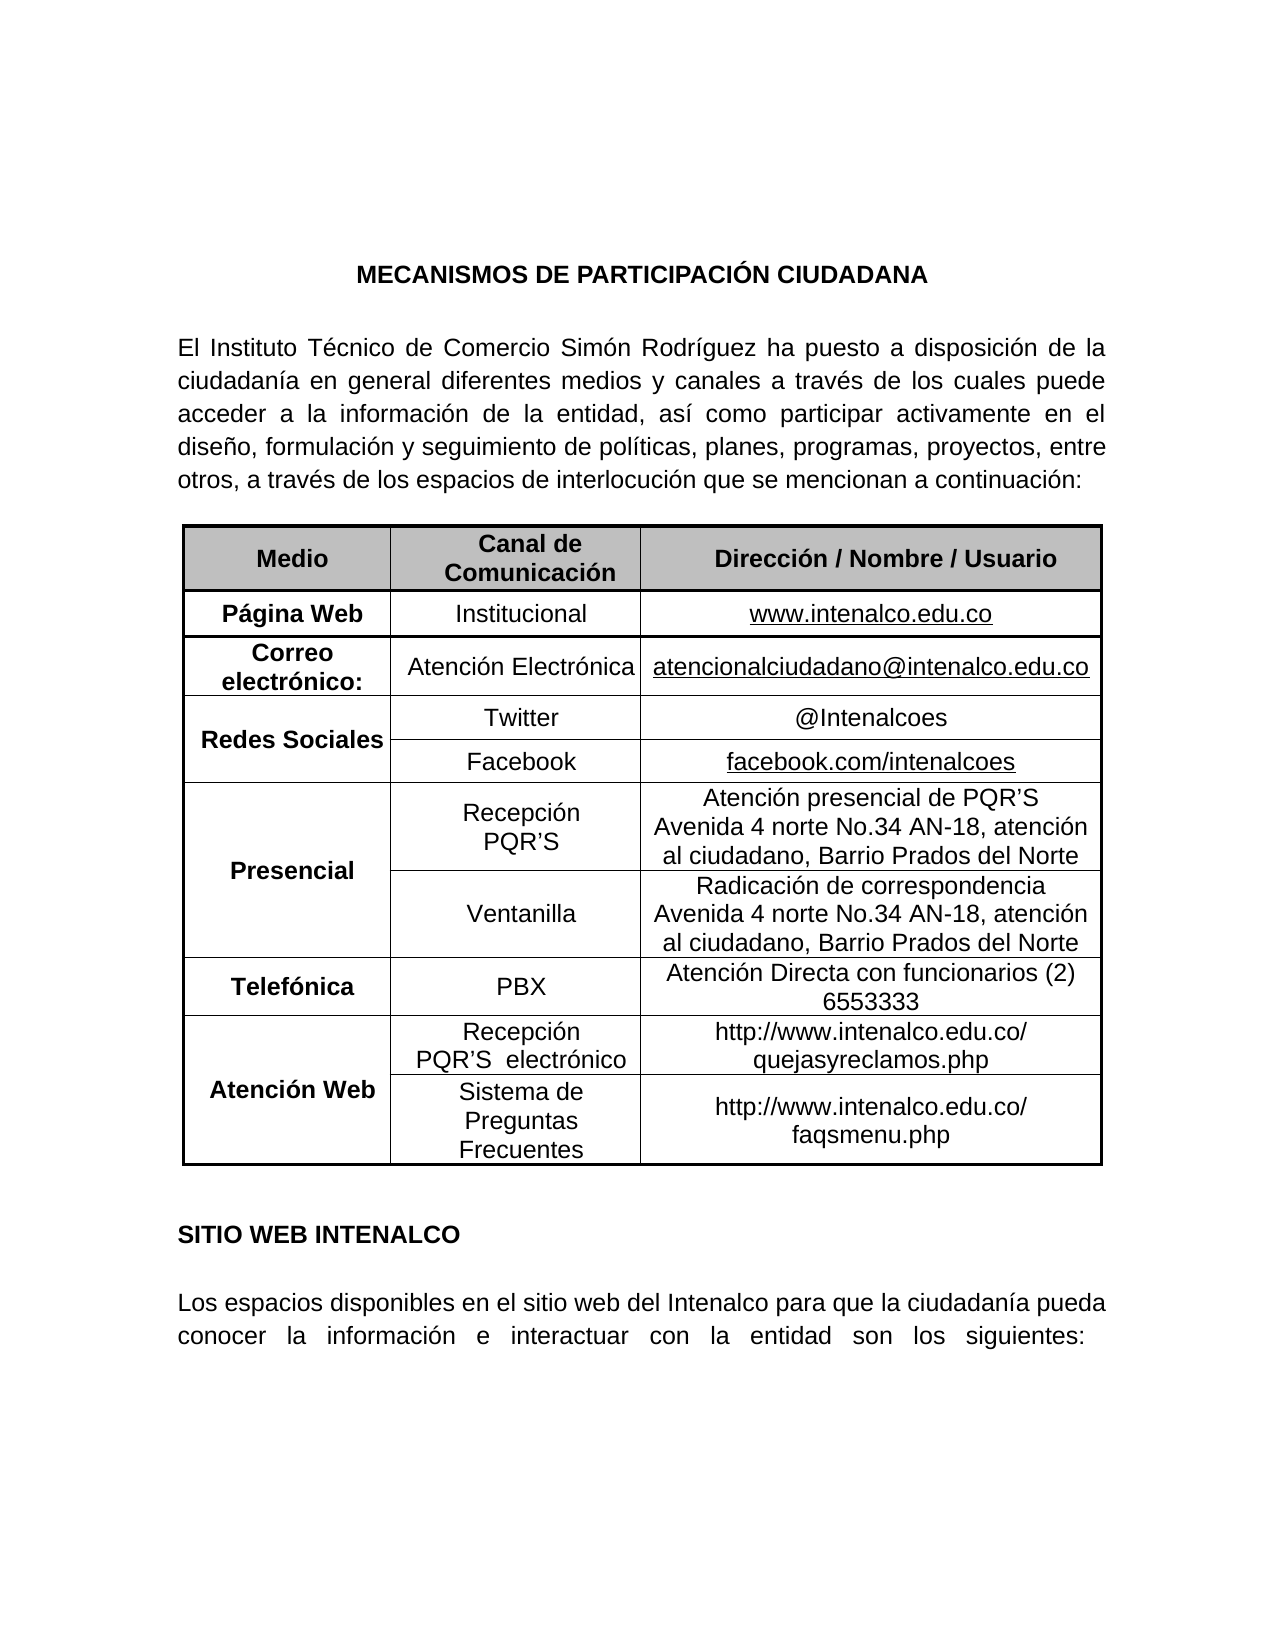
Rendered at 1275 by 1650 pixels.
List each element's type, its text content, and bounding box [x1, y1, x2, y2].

table_cell @Intenalcoes [641, 696, 1100, 739]
table_cell Sistema de Preguntas Frecuentes [391, 1075, 640, 1163]
table_cell http://www.intenalco.edu.co/faqsmenu.php [641, 1075, 1100, 1163]
text Los espacios disponibles en el sitio web del Intenalco para que la ciudadanía pueda conocer la información e interactuar con la entidad son los siguientes: [177, 1288, 1107, 1383]
table_cell Recepción PQR’S electrónico [391, 1016, 640, 1074]
table_cell Página Web [185, 592, 390, 634]
table_header Dirección / Nombre / Usuario [641, 528, 1100, 589]
table_cell Redes Sociales [185, 696, 390, 782]
table_header Canal de Comunicación [391, 528, 640, 589]
table_cell www.intenalco.edu.co [641, 592, 1100, 634]
table_cell Radicación de correspondencia Avenida 4 norte No.34 AN-18, atención al ciudadano, Barrio Prados del Norte [641, 871, 1100, 957]
table_cell Atención presencial de PQR’S Avenida 4 norte No.34 AN-18, atención al ciudadano, Barrio Prados del Norte [641, 783, 1100, 869]
table_cell facebook.com/intenalcoes [641, 740, 1100, 782]
text El Instituto Técnico de Comercio Simón Rodríguez ha puesto a disposición de la ciudadanía en general diferentes medios y canales a través de los cuales puede acceder a la información de la entidad, así como participar activamente en el diseño, formulación y seguimiento de políticas, planes, programas, proyectos, entre otros, a través de los espacios de interlocución que se mencionan a continuación: [177, 333, 1107, 494]
table_cell Atención Electrónica [391, 638, 640, 695]
table_cell Recepción PQR’S [391, 783, 640, 869]
table_cell Ventanilla [391, 871, 640, 957]
subtitle SITIO WEB INTENALCO [177, 1220, 1107, 1249]
table_cell Atención Web [185, 1016, 390, 1163]
table_cell Institucional [391, 592, 640, 634]
table_cell Presencial [185, 783, 390, 957]
table_cell Atención Directa con funcionarios (2) 6553333 [641, 958, 1100, 1015]
table_cell Facebook [391, 740, 640, 782]
table_cell PBX [391, 958, 640, 1015]
subtitle MECANISMOS DE PARTICIPACIÓN CIUDADANA [177, 261, 1107, 289]
table_cell Telefónica [185, 958, 390, 1015]
table_cell http://www.intenalco.edu.co/quejasyreclamos.php [641, 1016, 1100, 1074]
table_cell atencionalciudadano@intenalco.edu.co [641, 638, 1100, 695]
table_cell Correo electrónico: [185, 638, 390, 695]
table_cell Twitter [391, 696, 640, 739]
table_header Medio [185, 528, 390, 589]
